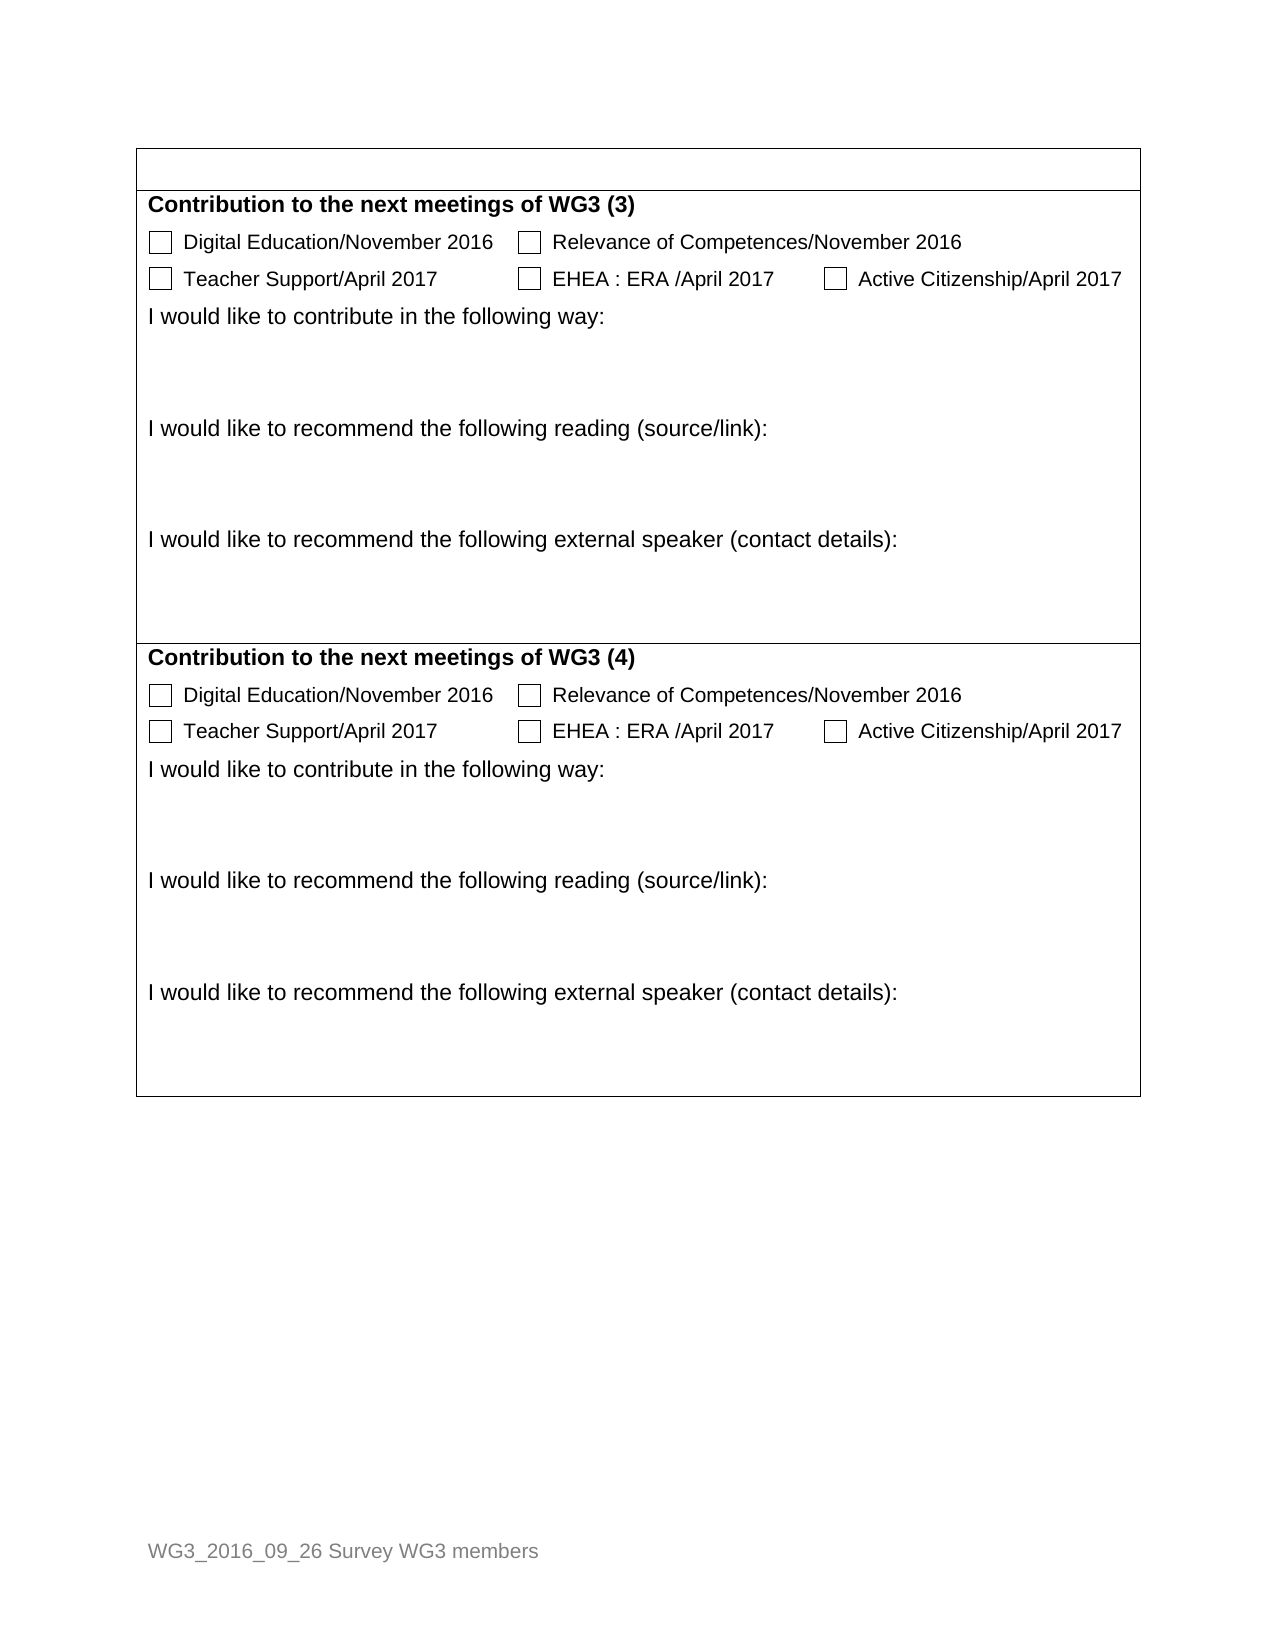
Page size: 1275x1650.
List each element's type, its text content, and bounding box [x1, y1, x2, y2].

table_cell Contribution to the next meetings of WG3 (4) Digital Education/November 2016 Relevance of Competences/November 2016 Teacher Support/April 2017 EHEA : ERA /April 2017 Active Citizenship/April 2017 I would like to contribute in the following way: I would like to recommend the following reading (source/link): I would like to recommend the following external speaker (contact details): [137, 644, 1140, 1096]
table_cell Contribution to the next meetings of WG3 (3) Digital Education/November 2016 Relevance of Competences/November 2016 Teacher Support/April 2017 EHEA : ERA /April 2017 Active Citizenship/April 2017 I would like to contribute in the following way: I would like to recommend the following reading (source/link): I would like to recommend the following external speaker (contact details): [137, 191, 1140, 643]
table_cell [137, 149, 1140, 190]
